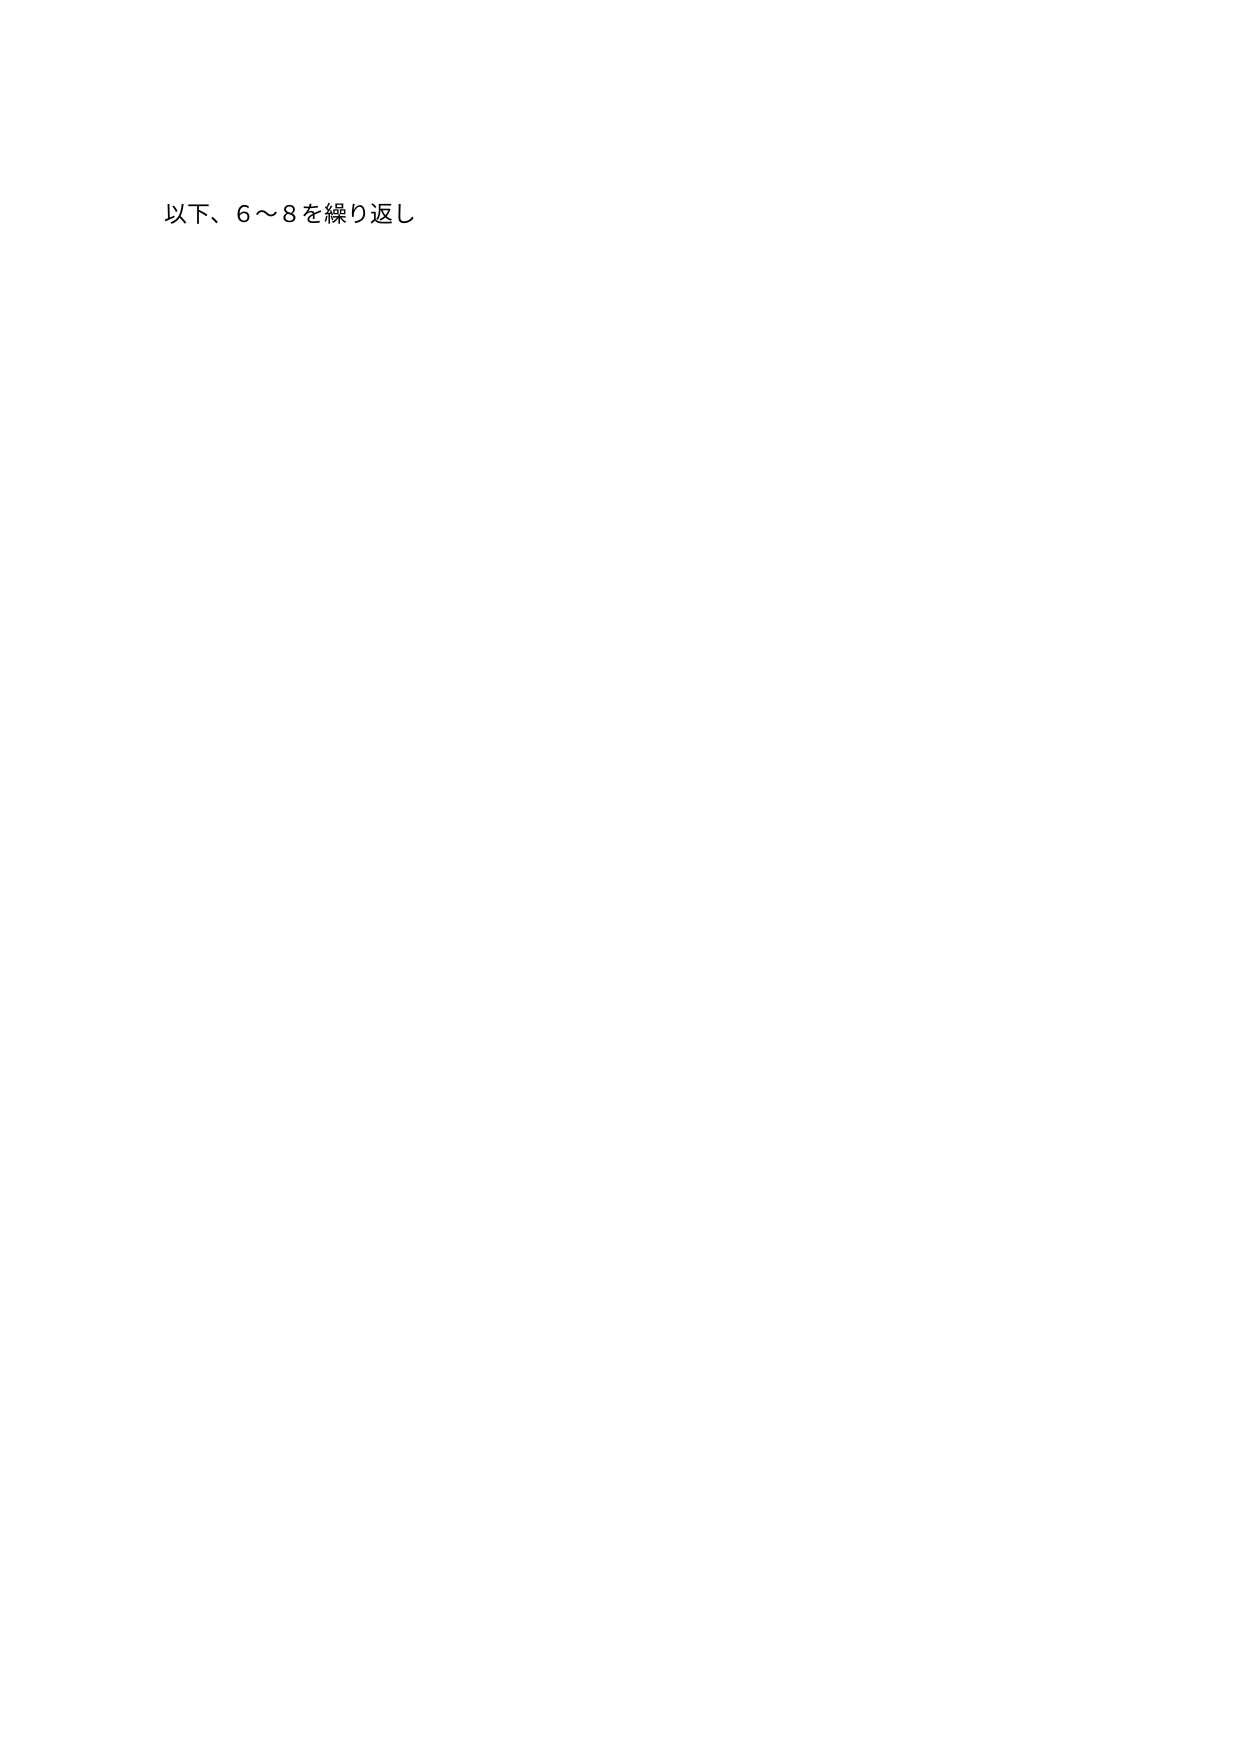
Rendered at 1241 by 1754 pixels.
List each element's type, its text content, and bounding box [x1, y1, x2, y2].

text 以下、６～８を繰り返し [118, 194, 1122, 231]
